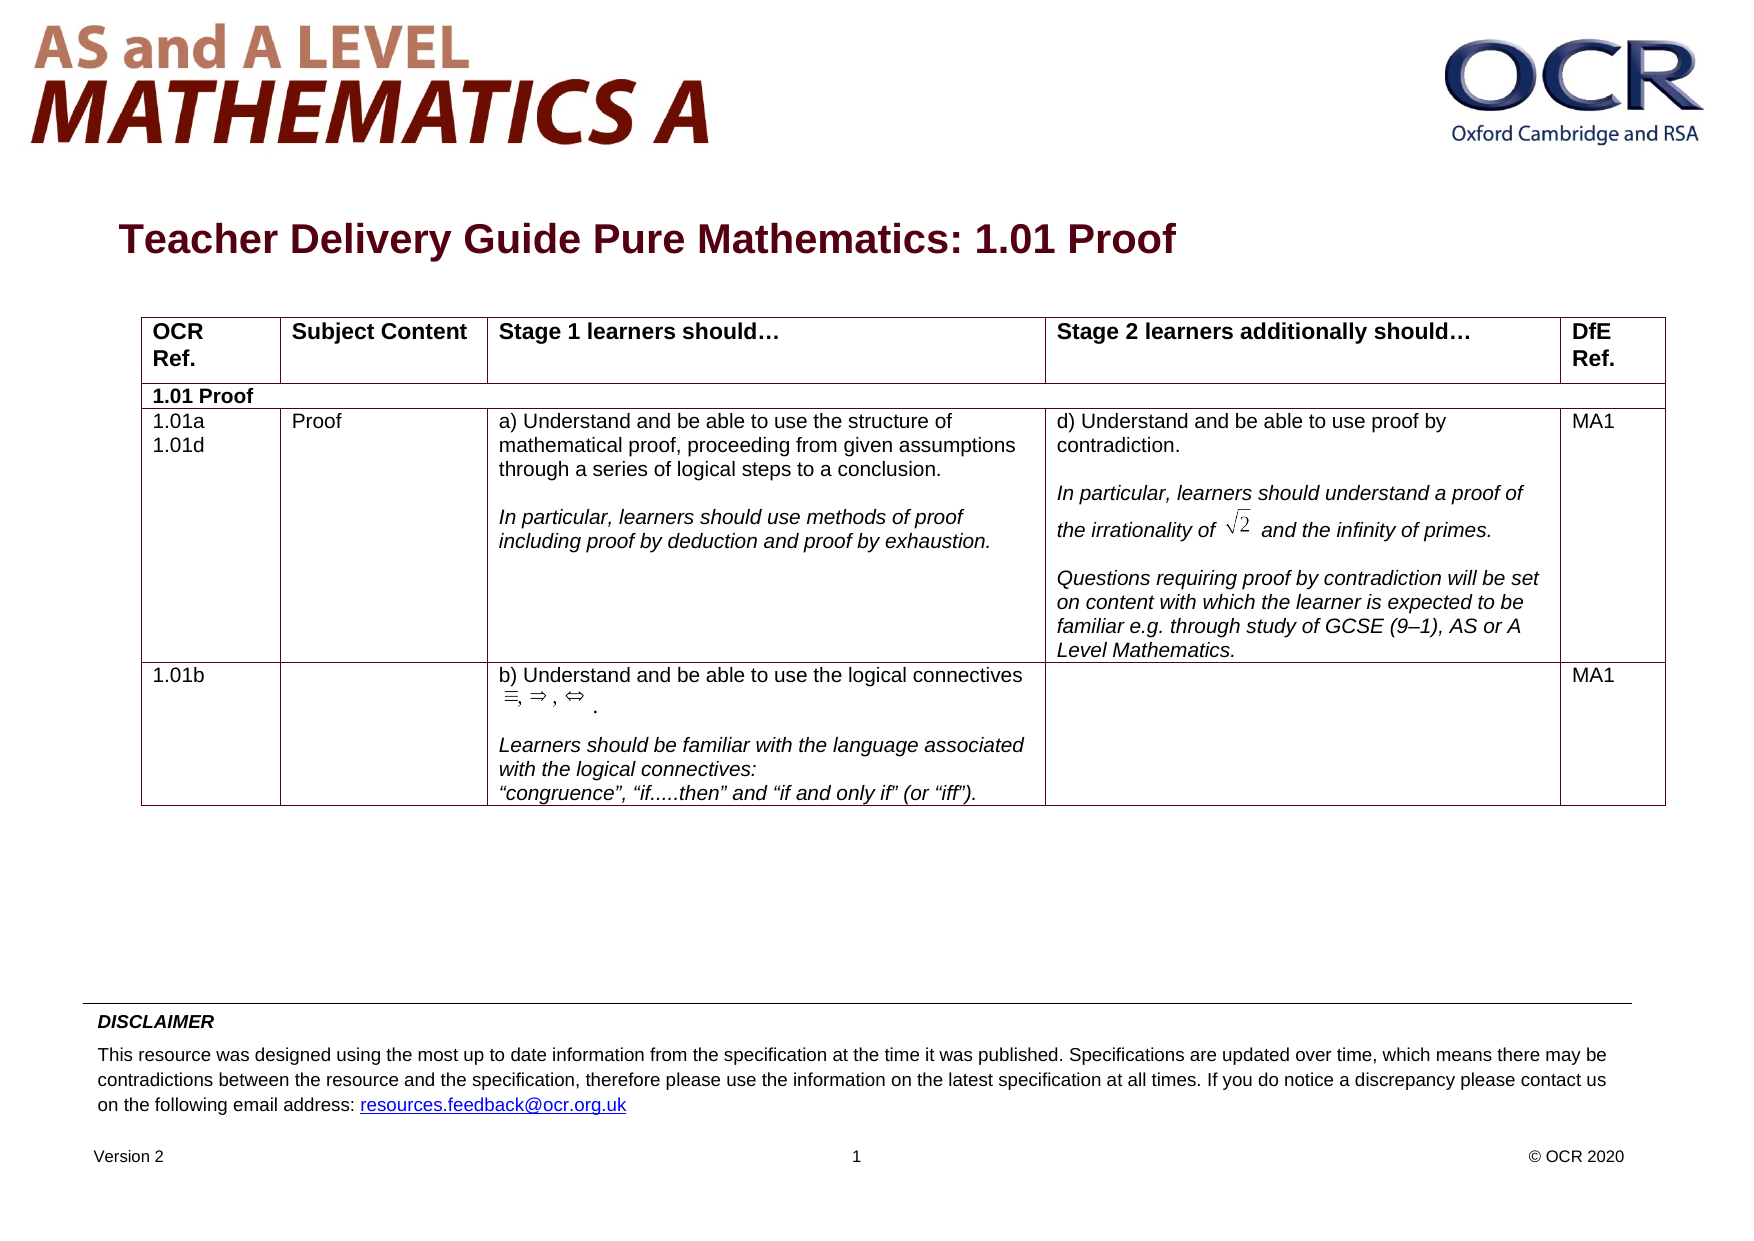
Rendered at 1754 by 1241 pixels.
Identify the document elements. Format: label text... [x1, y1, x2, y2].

table_cell [1046, 663, 1560, 804]
table_cell 1.01 Proof [142, 384, 1665, 408]
table_header Stage 1 learners should… [488, 318, 1045, 383]
table_cell MA1 [1561, 663, 1665, 804]
table_cell 1.01a 1.01d [142, 409, 280, 662]
table_cell 1.01b [142, 663, 280, 804]
table_header Stage 2 learners additionally should… [1046, 318, 1560, 383]
table_header DfE Ref. [1561, 318, 1665, 383]
table_cell MA1 [1561, 409, 1665, 662]
table_cell [281, 663, 487, 804]
table_cell b) Understand and be able to use the logical connectives . Learners should be familiar with the language associated with the logical connectives: “congruence”, “if.....then” and “if and only if” (or “iff”). [488, 663, 1045, 804]
picture [0, 0, 1748, 176]
table_cell a) Understand and be able to use the structure of mathematical proof, proceeding from given assumptions through a series of logical steps to a conclusion. In particular, learners should use methods of proof including proof by deduction and proof by exhaustion. [488, 409, 1045, 662]
subtitle Teacher Delivery Guide Pure Mathematics: 1.01 Proof [118, 176, 1663, 262]
table_cell Proof [281, 409, 487, 662]
table_header OCR Ref. [142, 318, 280, 383]
table_cell d) Understand and be able to use proof by contradiction. In particular, learners should understand a proof of the irrationality of and the infinity of primes. Questions requiring proof by contradiction will be set on content with which the learner is expected to be familiar e.g. through study of GCSE (9–1), AS or A Level Mathematics. [1046, 409, 1560, 662]
table_header Subject Content [281, 318, 487, 383]
